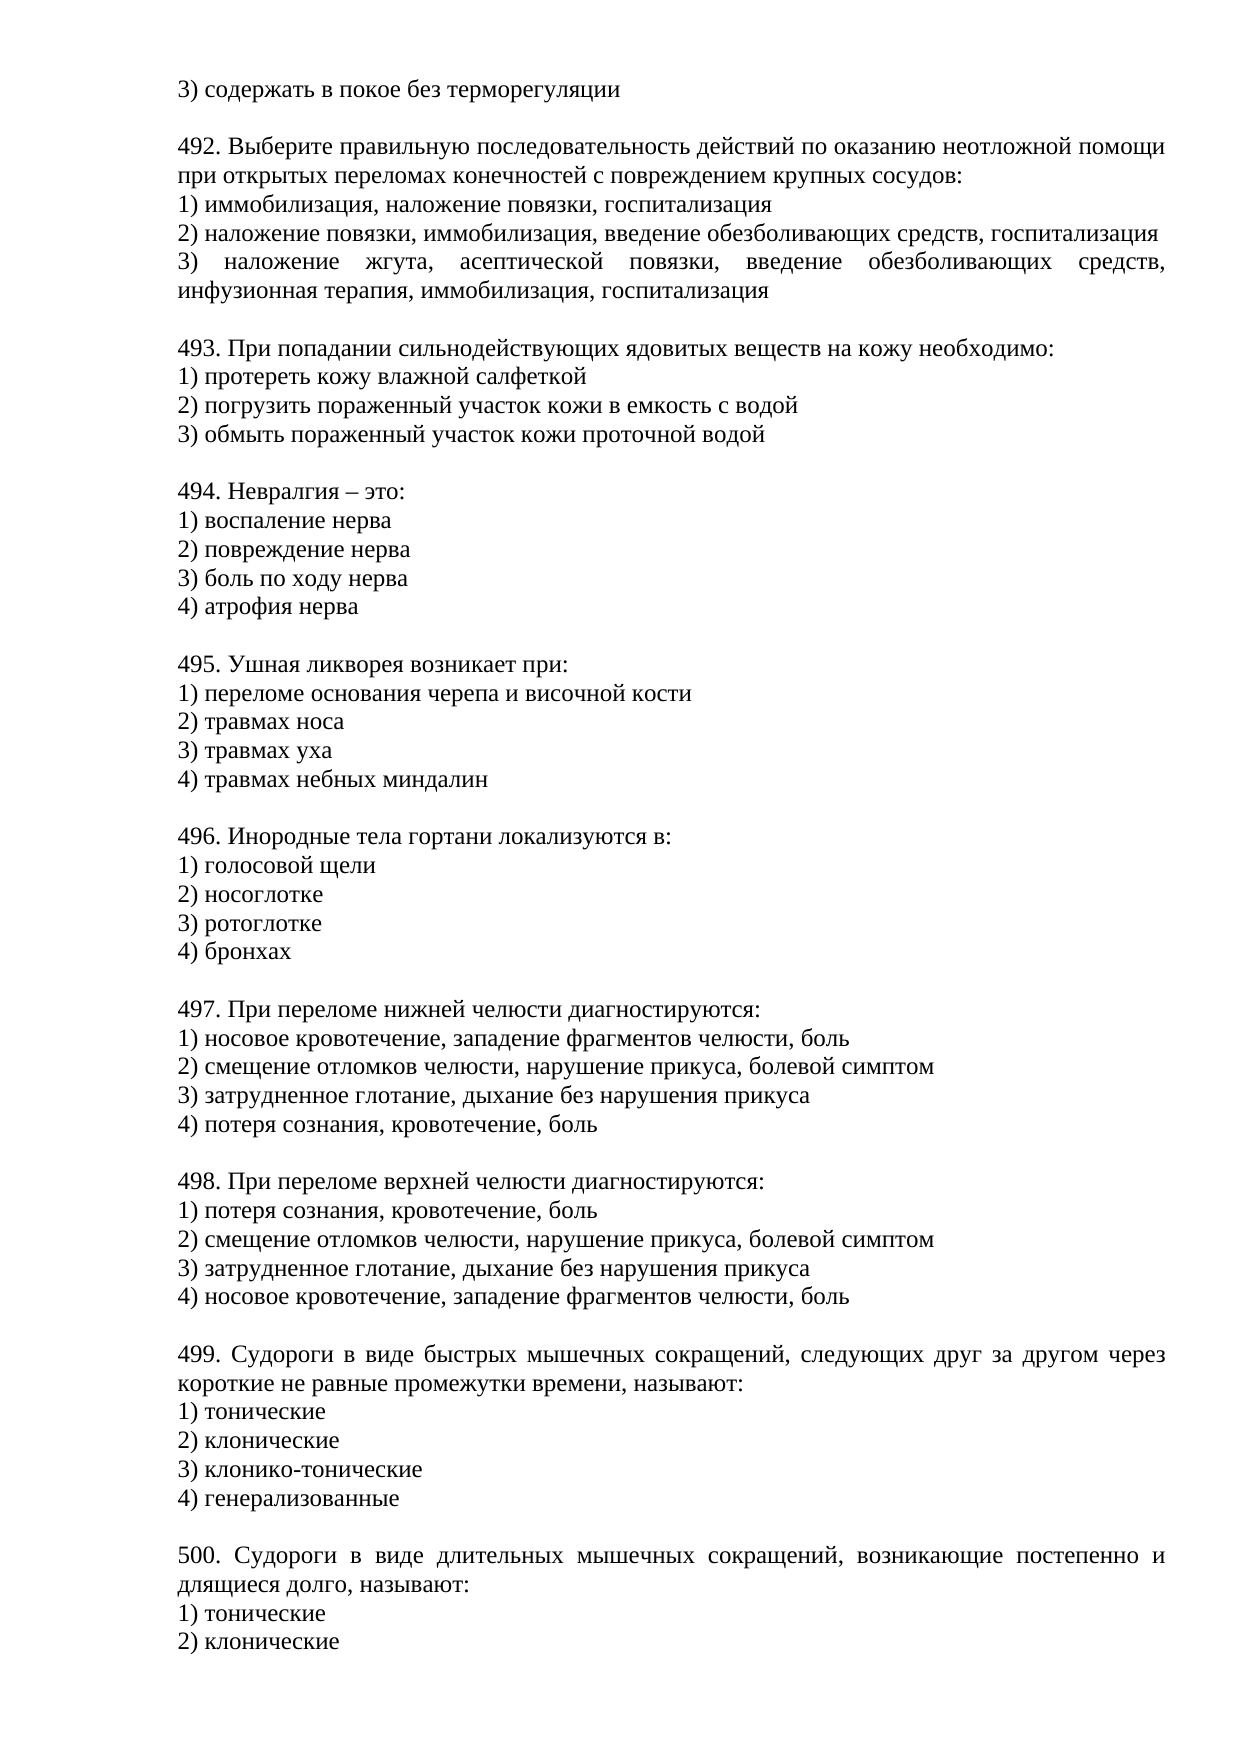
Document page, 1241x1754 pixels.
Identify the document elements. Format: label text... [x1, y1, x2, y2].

text 4) травмах небных миндалин [177, 764, 1167, 793]
text 3) наложение жгута, асептической повязки, введение обезболивающих средств, инфузионная терапия, иммобилизация, госпитализация [177, 246, 1167, 304]
text 2) погрузить пораженный участок кожи в емкость с водой [177, 390, 1167, 419]
text 2) наложение повязки, иммобилизация, введение обезболивающих средств, госпитализация [177, 218, 1167, 246]
text 4) атрофия нерва [177, 591, 1167, 620]
text 4) бронхах [177, 936, 1167, 965]
text 3) затрудненное глотание, дыхание без нарушения прикуса [177, 1080, 1167, 1109]
text 499. Судороги в виде быстрых мышечных сокращений, следующих друг за другом через короткие не равные промежутки времени, называют: [177, 1339, 1167, 1396]
text 2) смещение отломков челюсти, нарушение прикуса, болевой симптом [177, 1224, 1167, 1253]
text 3) травмах уха [177, 735, 1167, 764]
text 2) клонические [177, 1626, 1167, 1655]
text 4) потеря сознания, кровотечение, боль [177, 1109, 1167, 1138]
text 1) воспаление нерва [177, 505, 1167, 534]
text 496. Инородные тела гортани локализуются в: [177, 821, 1167, 850]
text 498. При переломе верхней челюсти диагностируются: [177, 1166, 1167, 1195]
text 2) клонические [177, 1425, 1167, 1454]
text 1) протереть кожу влажной салфеткой [177, 361, 1167, 390]
text 4) носовое кровотечение, западение фрагментов челюсти, боль [177, 1281, 1167, 1310]
text 3) боль по ходу нерва [177, 563, 1167, 591]
text 2) смещение отломков челюсти, нарушение прикуса, болевой симптом [177, 1051, 1167, 1080]
text 1) тонические [177, 1396, 1167, 1425]
text 492. Выберите правильную последовательность действий по оказанию неотложной помощи при открытых переломах конечностей с повреждением крупных сосудов: [177, 131, 1167, 189]
text 1) тонические [177, 1598, 1167, 1626]
text 3) затрудненное глотание, дыхание без нарушения прикуса [177, 1253, 1167, 1281]
text 2) носоглотке [177, 879, 1167, 908]
text 494. Невралгия – это: [177, 476, 1167, 505]
text 495. Ушная ликворея возникает при: [177, 649, 1167, 678]
text 3) клонико-тонические [177, 1454, 1167, 1483]
text 3) ротоглотке [177, 908, 1167, 936]
text 1) переломе основания черепа и височной кости [177, 678, 1167, 706]
text 497. При переломе нижней челюсти диагностируются: [177, 994, 1167, 1023]
text 4) генерализованные [177, 1483, 1167, 1511]
text 2) травмах носа [177, 706, 1167, 735]
text 2) повреждение нерва [177, 534, 1167, 563]
text 1) потеря сознания, кровотечение, боль [177, 1195, 1167, 1224]
text 500. Судороги в виде длительных мышечных сокращений, возникающие постепенно и длящиеся долго, называют: [177, 1540, 1167, 1598]
text 1) иммобилизация, наложение повязки, госпитализация [177, 189, 1167, 218]
text 1) носовое кровотечение, западение фрагментов челюсти, боль [177, 1023, 1167, 1051]
text 3) содержать в покое без терморегуляции [177, 74, 1167, 103]
text 1) голосовой щели [177, 850, 1167, 879]
text 493. При попадании сильнодействующих ядовитых веществ на кожу необходимо: [177, 333, 1167, 361]
text 3) обмыть пораженный участок кожи проточной водой [177, 419, 1167, 448]
